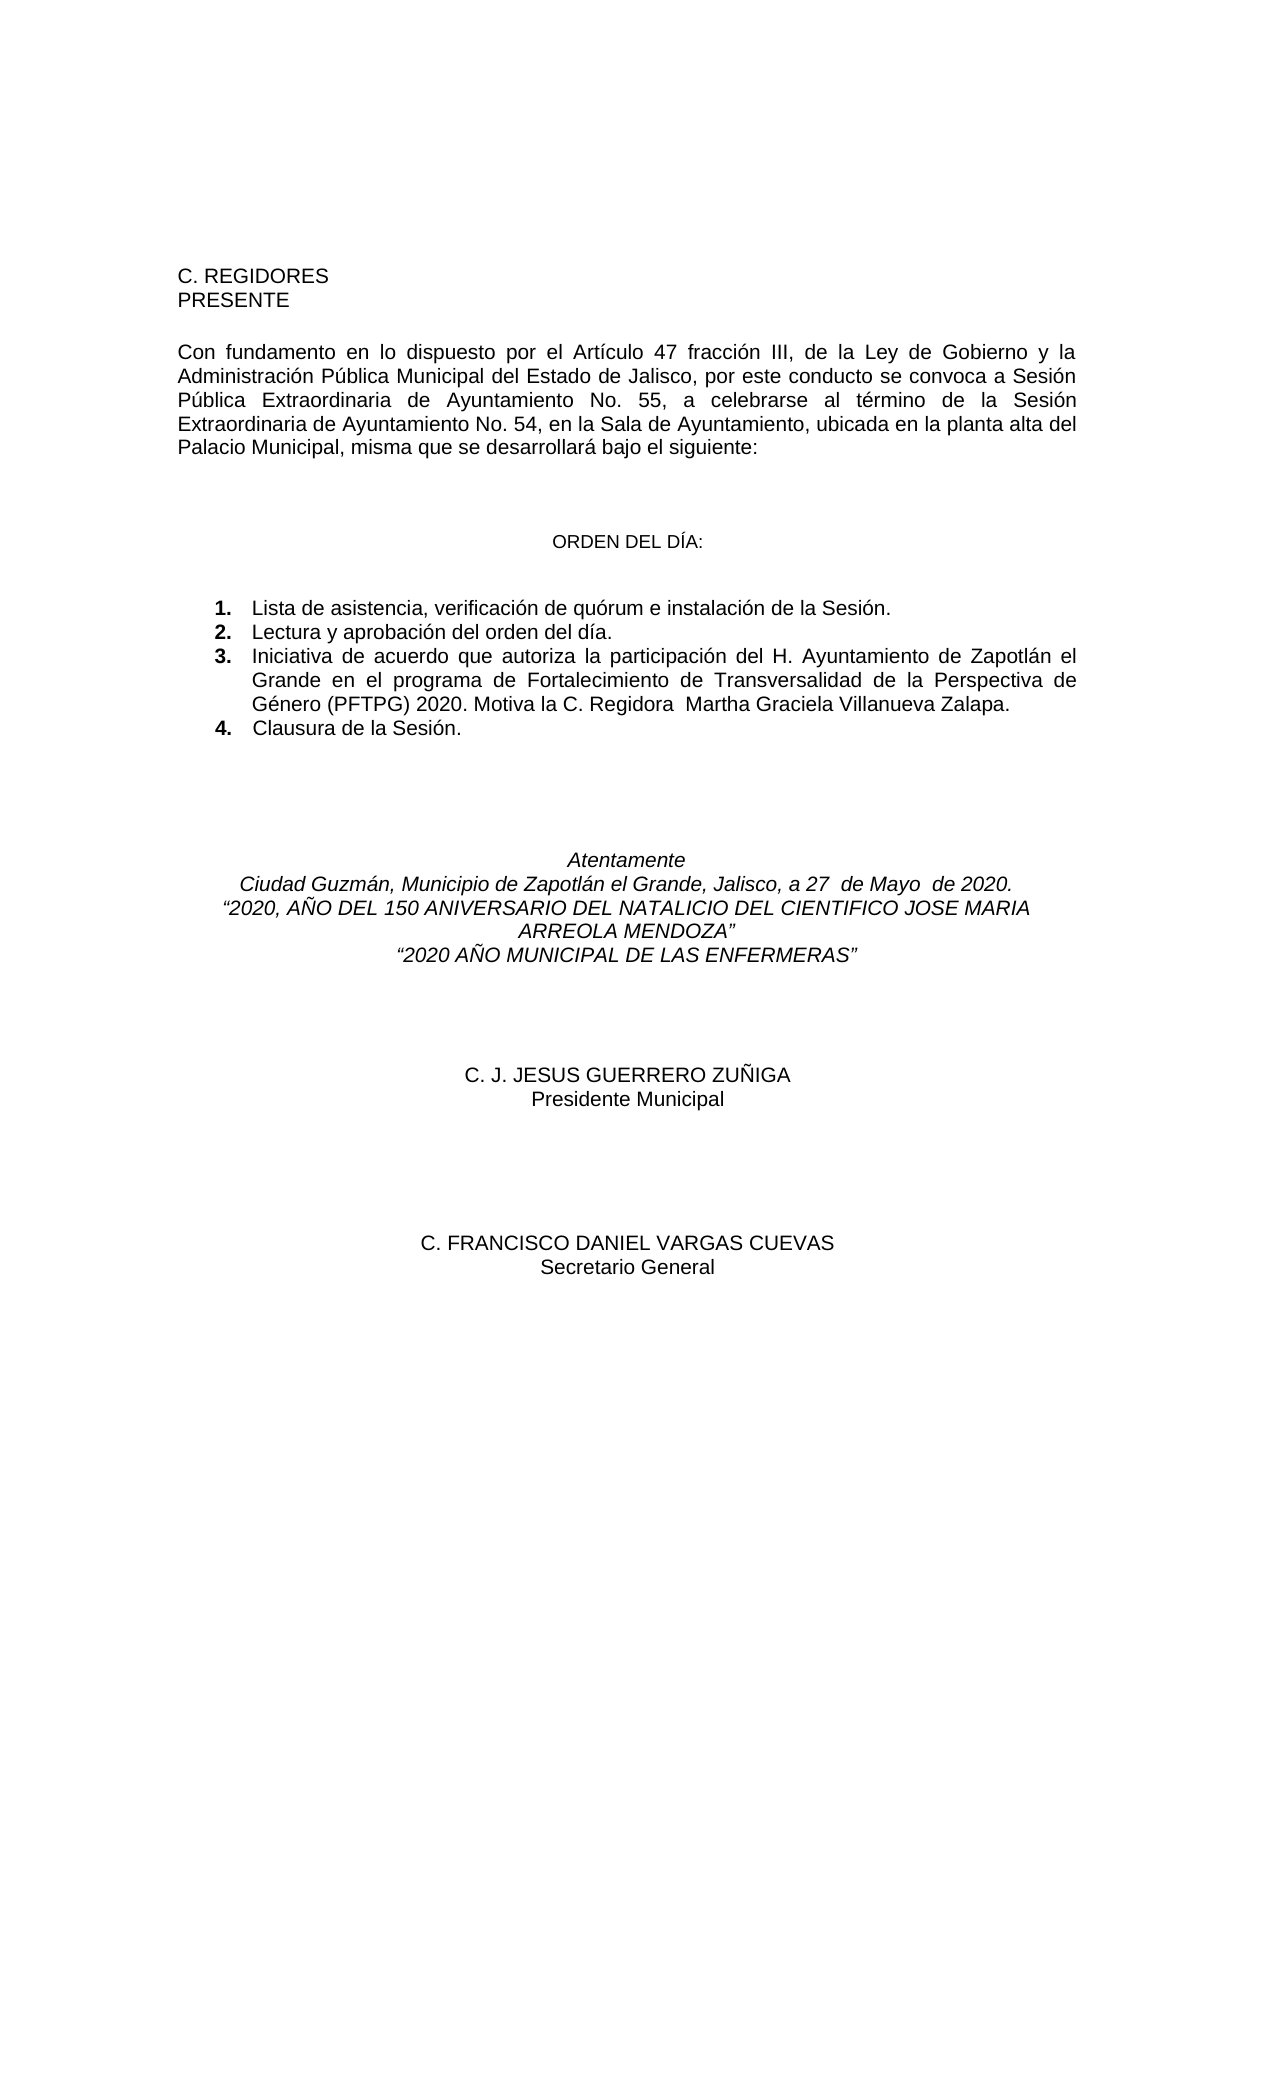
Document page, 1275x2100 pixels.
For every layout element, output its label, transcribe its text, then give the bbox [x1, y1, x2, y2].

list Lectura y aprobación del orden del día. [214, 620, 1078, 644]
text Atentamente [177, 847, 1078, 871]
list Iniciativa de acuerdo que autoriza la participación del H. Ayuntamiento de Zapotlán el Grande en el programa de Fortalecimiento de Transversalidad de la Perspectiva de Género (PFTPG) 2020. Motiva la C. Regidora Martha Graciela Villanueva Zalapa. [214, 644, 1078, 716]
text C. J. JESUS GUERRERO ZUÑIGA [177, 1063, 1078, 1087]
text Presidente Municipal [177, 1087, 1078, 1111]
text “2020 AÑO MUNICIPAL DE LAS ENFERMERAS” [177, 943, 1078, 967]
text “2020, AÑO DEL 150 ANIVERSARIO DEL NATALICIO DEL CIENTIFICO JOSE MARIA ARREOLA MENDOZA” [177, 895, 1078, 943]
text C. REGIDORES [177, 263, 1078, 287]
text Ciudad Guzmán, Municipio de Zapotlán el Grande, Jalisco, a 27 de Mayo de 2020. [177, 871, 1078, 895]
text C. FRANCISCO DANIEL VARGAS CUEVAS [177, 1231, 1078, 1255]
list Clausura de la Sesión. [215, 716, 1078, 739]
text ORDEN DEL DÍA: [177, 531, 1078, 553]
text Con fundamento en lo dispuesto por el Artículo 47 fracción III, de la Ley de Gobierno y la Administración Pública Municipal del Estado de Jalisco, por este conducto se convoca a Sesión Pública Extraordinaria de Ayuntamiento No. 55, a celebrarse al término de la Sesión Extraordinaria de Ayuntamiento No. 54, en la Sala de Ayuntamiento, ubicada en la planta alta del Palacio Municipal, misma que se desarrollará bajo el siguiente: [177, 339, 1078, 459]
list Lista de asistencia, verificación de quórum e instalación de la Sesión. [214, 596, 1078, 620]
text Secretario General [177, 1255, 1078, 1279]
text PRESENTE [177, 287, 1078, 311]
